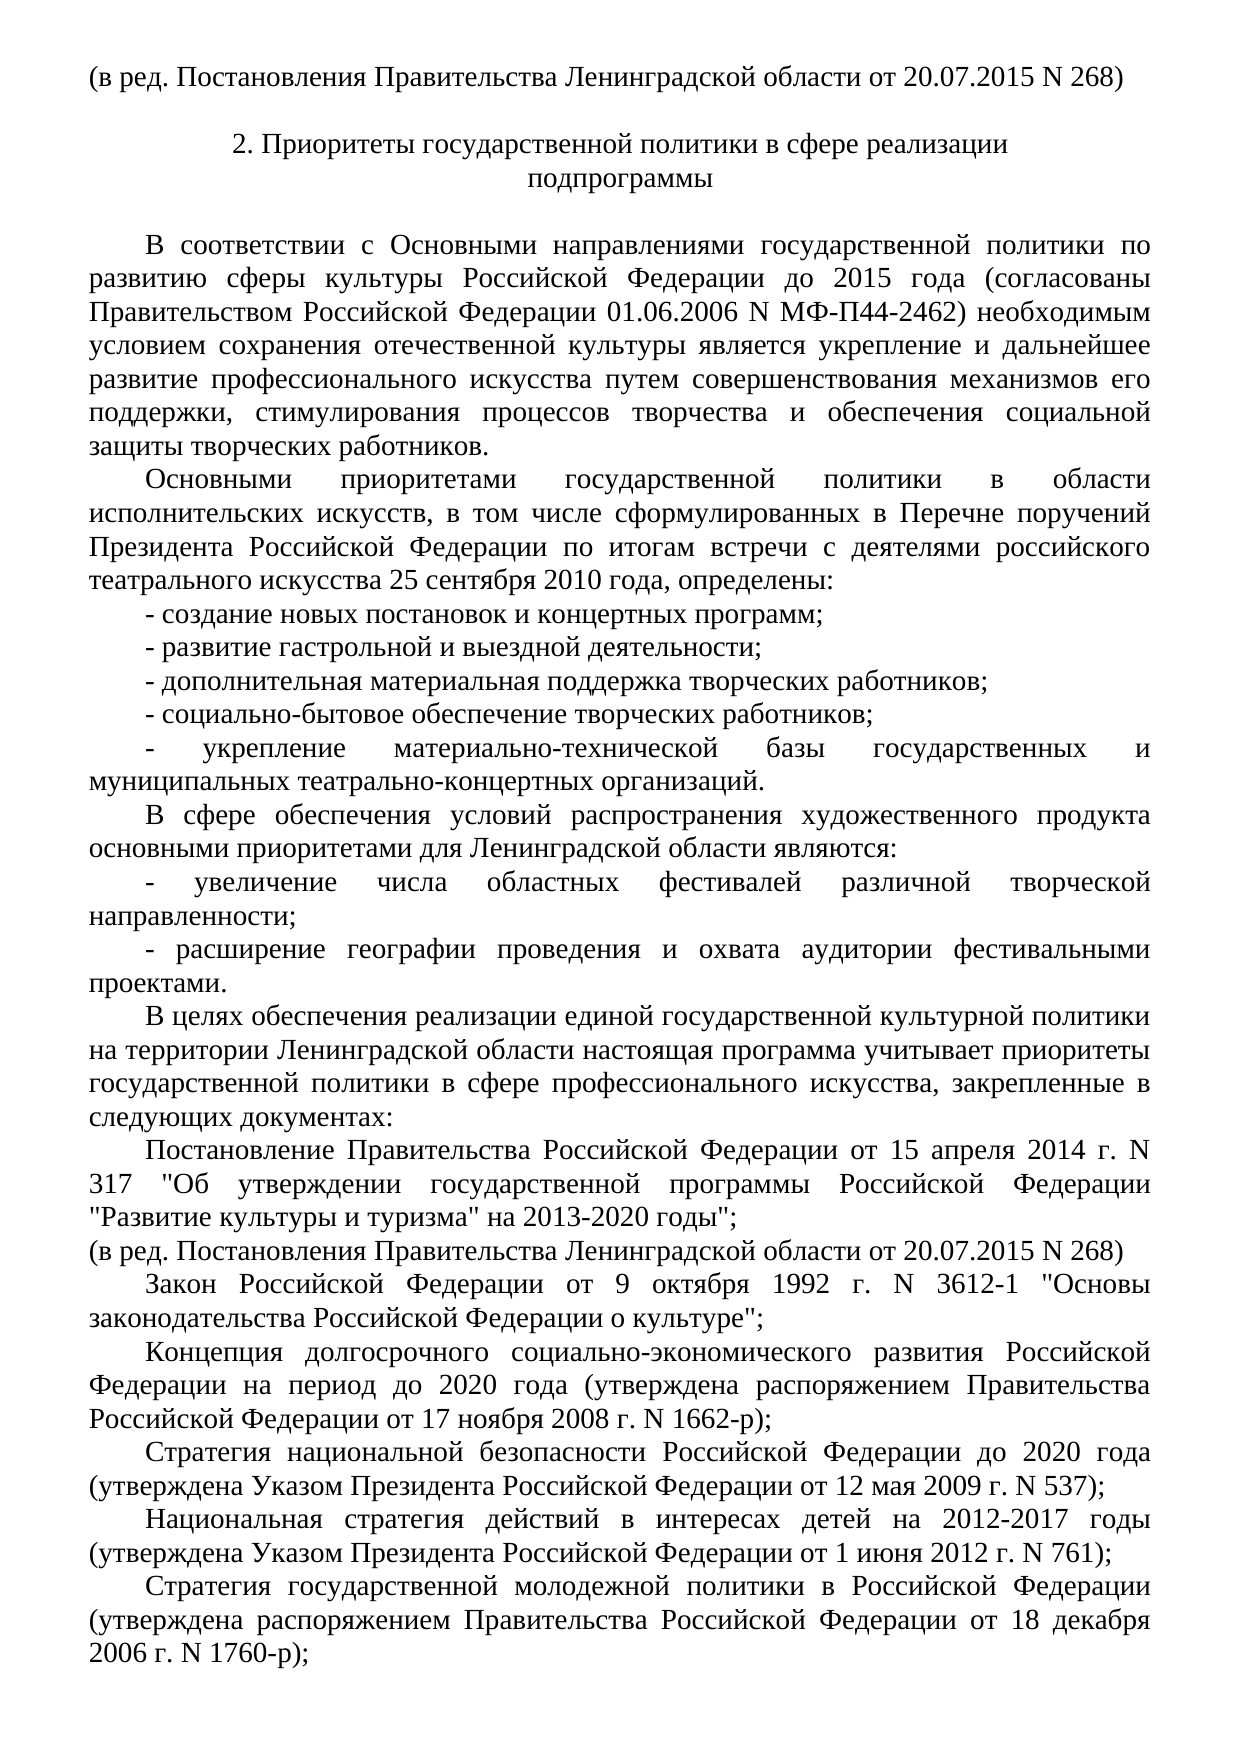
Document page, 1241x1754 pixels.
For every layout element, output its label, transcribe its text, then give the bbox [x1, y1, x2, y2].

text - укрепление материально-технической базы государственных и муниципальных театрально-концертных организаций. [88, 730, 1152, 797]
text Постановление Правительства Российской Федерации от 15 апреля 2014 г. N 317 "Об утверждении государственной программы Российской Федерации "Развитие культуры и туризма" на 2013-2020 годы"; [88, 1132, 1152, 1233]
text - создание новых постановок и концертных программ; [88, 596, 1152, 629]
text - увеличение числа областных фестивалей различной творческой направленности; [88, 864, 1152, 931]
text - расширение географии проведения и охвата аудитории фестивальными проектами. [88, 931, 1152, 998]
text подпрограммы [88, 160, 1152, 193]
text (в ред. Постановления Правительства Ленинградской области от 20.07.2015 N 268) [88, 59, 1152, 93]
text В сфере обеспечения условий распространения художественного продукта основными приоритетами для Ленинградской области являются: [88, 797, 1152, 864]
text - дополнительная материальная поддержка творческих работников; [88, 663, 1152, 696]
text (в ред. Постановления Правительства Ленинградской области от 20.07.2015 N 268) [88, 1233, 1152, 1267]
text Стратегия национальной безопасности Российской Федерации до 2020 года (утверждена Указом Президента Российской Федерации от 12 мая 2009 г. N 537); [88, 1434, 1152, 1501]
text - развитие гастрольной и выездной деятельности; [88, 629, 1152, 663]
text Основными приоритетами государственной политики в области исполнительских искусств, в том числе сформулированных в Перечне поручений Президента Российской Федерации по итогам встречи с деятелями российского театрального искусства 25 сентября 2010 года, определены: [88, 462, 1152, 596]
text Стратегия государственной молодежной политики в Российской Федерации (утверждена распоряжением Правительства Российской Федерации от 18 декабря 2006 г. N 1760-р); [88, 1568, 1152, 1669]
text Закон Российской Федерации от 9 октября 1992 г. N 3612-1 "Основы законодательства Российской Федерации о культуре"; [88, 1267, 1152, 1334]
text В соответствии с Основными направлениями государственной политики по развитию сферы культуры Российской Федерации до 2015 года (согласованы Правительством Российской Федерации 01.06.2006 N МФ-П44-2462) необходимым условием сохранения отечественной культуры является укрепление и дальнейшее развитие профессионального искусства путем совершенствования механизмов его поддержки, стимулирования процессов творчества и обеспечения социальной защиты творческих работников. [88, 227, 1152, 462]
text Концепция долгосрочного социально-экономического развития Российской Федерации на период до 2020 года (утверждена распоряжением Правительства Российской Федерации от 17 ноября 2008 г. N 1662-р); [88, 1334, 1152, 1434]
text В целях обеспечения реализации единой государственной культурной политики на территории Ленинградской области настоящая программа учитывает приоритеты государственной политики в сфере профессионального искусства, закрепленные в следующих документах: [88, 998, 1152, 1132]
text - социально-бытовое обеспечение творческих работников; [88, 696, 1152, 730]
text 2. Приоритеты государственной политики в сфере реализации [88, 126, 1152, 160]
text Национальная стратегия действий в интересах детей на 2012-2017 годы (утверждена Указом Президента Российской Федерации от 1 июня 2012 г. N 761); [88, 1501, 1152, 1568]
